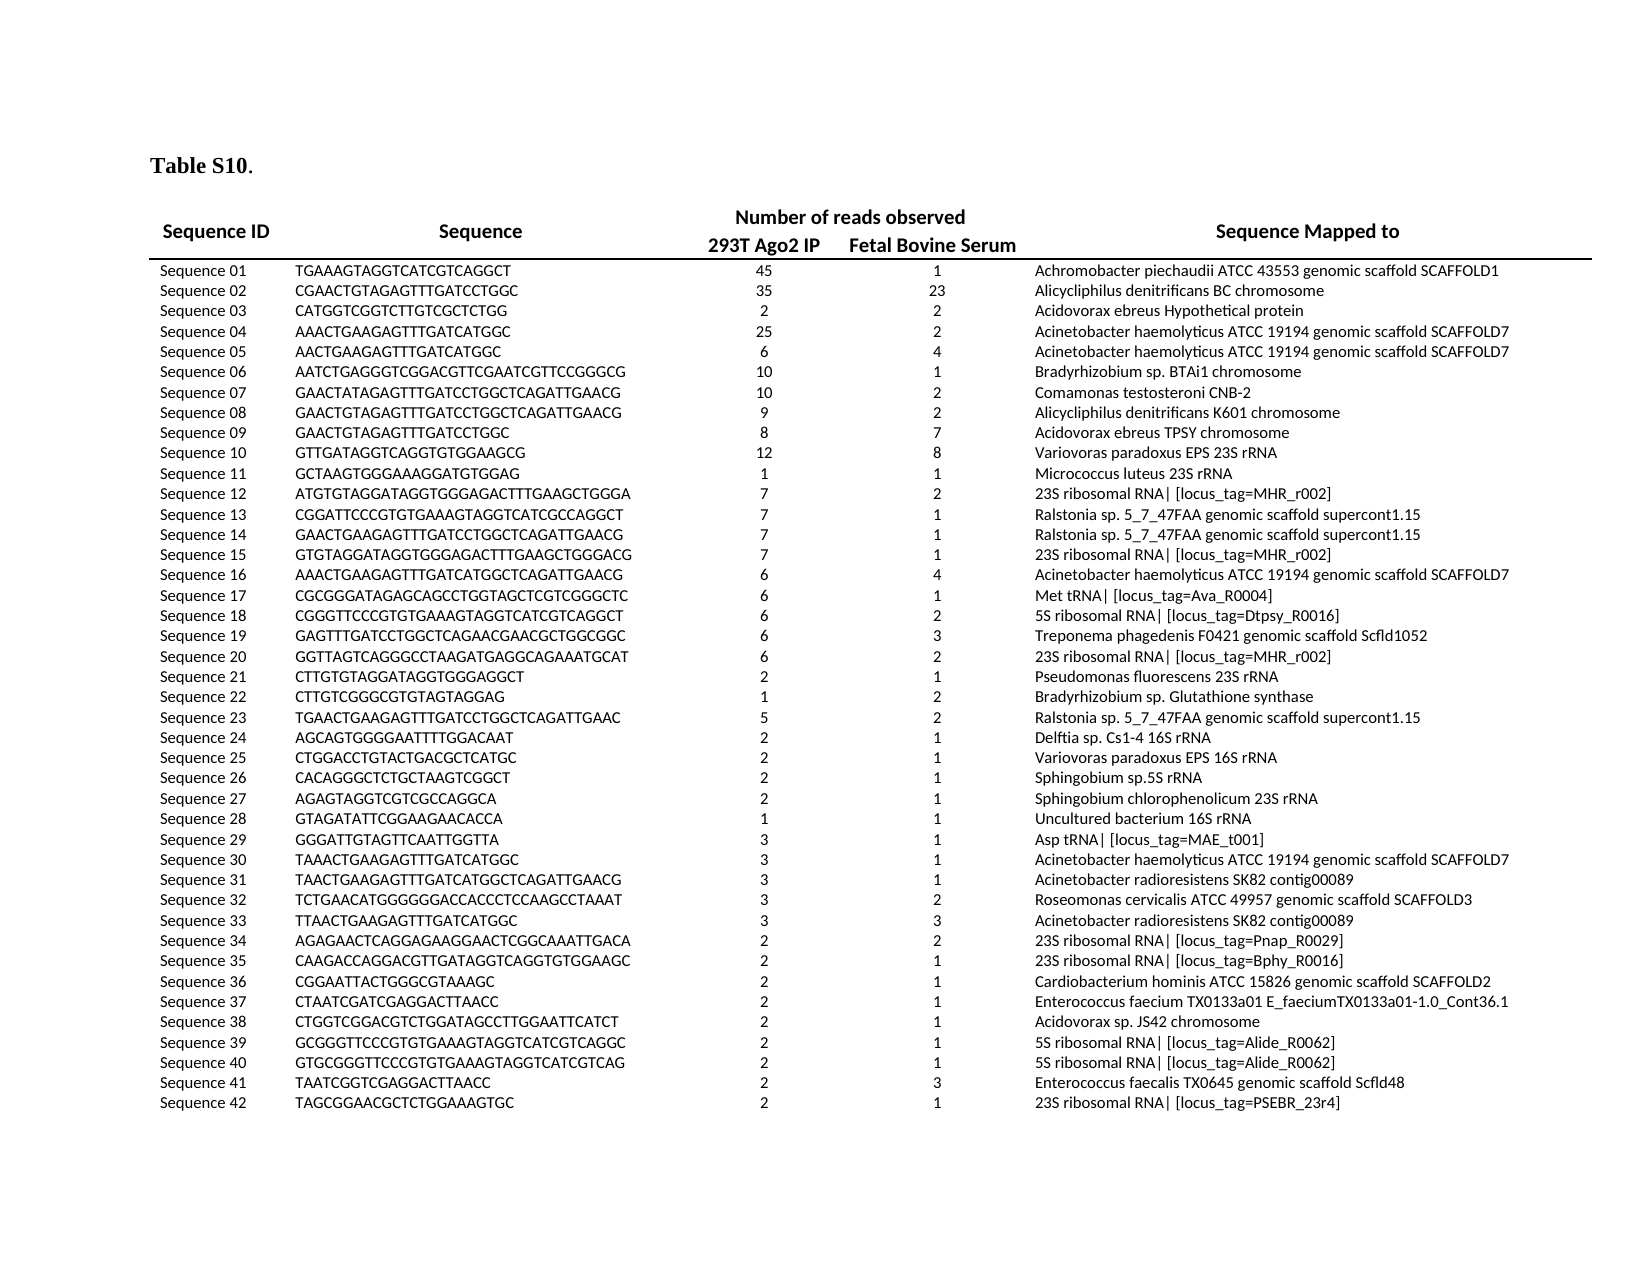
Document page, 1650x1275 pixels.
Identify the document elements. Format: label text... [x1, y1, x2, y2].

table_cell CGCGGGATAGAGCAGCCTGGTAGCTCGTCGGGCTC [284, 585, 677, 605]
table_cell Sequence 26 [149, 768, 284, 788]
table_cell 12 [678, 443, 851, 463]
table_cell 2 [851, 890, 1023, 910]
table_cell 2 [851, 605, 1023, 626]
table_cell 1 [851, 869, 1023, 890]
table_cell Sequence 17 [149, 585, 284, 605]
table_cell 10 [678, 382, 851, 402]
table_cell 2 [678, 1073, 851, 1093]
table_cell 4 [851, 565, 1023, 585]
table_cell 1 [851, 788, 1023, 808]
table_cell 2 [851, 484, 1023, 504]
table_cell 1 [678, 809, 851, 829]
table_cell 6 [678, 605, 851, 626]
table_cell Ralstonia sp. 5_7_47FAA genomic scaffold supercont1.15 [1024, 524, 1592, 544]
table_cell 4 [851, 341, 1023, 362]
table_cell 2 [851, 687, 1023, 707]
table_cell 25 [678, 321, 851, 341]
table_cell CTAATCGATCGAGGACTTAACC [284, 991, 677, 1012]
table_cell CGGAATTACTGGGCGTAAAGC [284, 971, 677, 991]
table_cell AACTGAAGAGTTTGATCATGGC [284, 341, 677, 362]
table_cell 2 [851, 301, 1023, 321]
table_cell 2 [678, 971, 851, 991]
table_cell 2 [678, 1032, 851, 1052]
table_cell Sequence 14 [149, 524, 284, 544]
table_cell Sequence 33 [149, 910, 284, 930]
table_cell 45 [678, 260, 851, 280]
table_cell Sequence 09 [149, 423, 284, 443]
table_cell 1 [851, 544, 1023, 565]
table_cell Acinetobacter radioresistens SK82 contig00089 [1024, 910, 1592, 930]
table_header Sequence Mapped to [1024, 204, 1592, 258]
table_cell Pseudomonas fluorescens 23S rRNA [1024, 666, 1592, 687]
table_cell Bradyrhizobium sp. BTAi1 chromosome [1024, 362, 1592, 382]
table_cell Sequence 02 [149, 280, 284, 301]
table_cell 6 [678, 341, 851, 362]
table_cell Acidovorax ebreus Hypothetical protein [1024, 301, 1592, 321]
table_cell 10 [678, 362, 851, 382]
table_cell CGGATTCCCGTGTGAAAGTAGGTCATCGCCAGGCT [284, 504, 677, 524]
table_cell Comamonas testosteroni CNB-2 [1024, 382, 1592, 402]
table_cell Variovoras paradoxus EPS 23S rRNA [1024, 443, 1592, 463]
table_cell Acinetobacter haemolyticus ATCC 19194 genomic scaffold SCAFFOLD7 [1024, 321, 1592, 341]
table_cell GGTTAGTCAGGGCCTAAGATGAGGCAGAAATGCAT [284, 646, 677, 666]
table_cell 23S ribosomal RNA| [locus_tag=Bphy_R0016] [1024, 951, 1592, 971]
table_cell Ralstonia sp. 5_7_47FAA genomic scaffold supercont1.15 [1024, 504, 1592, 524]
table_cell 2 [851, 646, 1023, 666]
table_cell Sequence 27 [149, 788, 284, 808]
table_cell 1 [678, 463, 851, 483]
table_cell Sequence 04 [149, 321, 284, 341]
table_cell GAGTTTGATCCTGGCTCAGAACGAACGCTGGCGGC [284, 626, 677, 646]
table_cell AATCTGAGGGTCGGACGTTCGAATCGTTCCGGGCG [284, 362, 677, 382]
table_cell GAACTGAAGAGTTTGATCCTGGCTCAGATTGAACG [284, 524, 677, 544]
table_cell Sequence 30 [149, 849, 284, 869]
table_cell 3 [851, 626, 1023, 646]
table_cell TAAACTGAAGAGTTTGATCATGGC [284, 849, 677, 869]
table_cell Sphingobium chlorophenolicum 23S rRNA [1024, 788, 1592, 808]
table_cell 23S ribosomal RNA| [locus_tag=MHR_r002] [1024, 544, 1592, 565]
table_cell Sequence 35 [149, 951, 284, 971]
table_cell Alicycliphilus denitrificans K601 chromosome [1024, 402, 1592, 422]
table_cell Cardiobacterium hominis ATCC 15826 genomic scaffold SCAFFOLD2 [1024, 971, 1592, 991]
table_header Number of reads observed [678, 204, 1023, 230]
table_cell 2 [678, 991, 851, 1012]
table_cell CTGGTCGGACGTCTGGATAGCCTTGGAATTCATCT [284, 1012, 677, 1032]
table_cell 6 [678, 585, 851, 605]
table_cell Acinetobacter haemolyticus ATCC 19194 genomic scaffold SCAFFOLD7 [1024, 341, 1592, 362]
table_cell Sequence 28 [149, 809, 284, 829]
table_cell GTGTAGGATAGGTGGGAGACTTTGAAGCTGGGACG [284, 544, 677, 565]
table_cell 1 [851, 747, 1023, 768]
table_cell GCGGGTTCCCGTGTGAAAGTAGGTCATCGTCAGGC [284, 1032, 677, 1052]
table_cell Acinetobacter haemolyticus ATCC 19194 genomic scaffold SCAFFOLD7 [1024, 565, 1592, 585]
table_cell Sequence 07 [149, 382, 284, 402]
table_cell 1 [851, 260, 1023, 280]
table_cell CATGGTCGGTCTTGTCGCTCTGG [284, 301, 677, 321]
table_cell TAGCGGAACGCTCTGGAAAGTGC [284, 1093, 677, 1113]
table_cell GGGATTGTAGTTCAATTGGTTA [284, 829, 677, 849]
table_cell 1 [851, 971, 1023, 991]
table_cell Sequence 36 [149, 971, 284, 991]
table_cell Sequence 08 [149, 402, 284, 422]
table_cell Sphingobium sp.5S rRNA [1024, 768, 1592, 788]
table_cell Roseomonas cervicalis ATCC 49957 genomic scaffold SCAFFOLD3 [1024, 890, 1592, 910]
table_cell GTAGATATTCGGAAGAACACCA [284, 809, 677, 829]
table_cell 2 [851, 402, 1023, 422]
table_cell 3 [678, 910, 851, 930]
table_cell ATGTGTAGGATAGGTGGGAGACTTTGAAGCTGGGA [284, 484, 677, 504]
table_cell Sequence 39 [149, 1032, 284, 1052]
table_cell Sequence 29 [149, 829, 284, 849]
table_cell 7 [678, 504, 851, 524]
table_cell Sequence 15 [149, 544, 284, 565]
table_cell 1 [851, 504, 1023, 524]
table_cell 2 [678, 951, 851, 971]
table_cell 3 [678, 829, 851, 849]
table_cell 5S ribosomal RNA| [locus_tag=Dtpsy_R0016] [1024, 605, 1592, 626]
table_cell GTTGATAGGTCAGGTGTGGAAGCG [284, 443, 677, 463]
table_cell AAACTGAAGAGTTTGATCATGGC [284, 321, 677, 341]
table_cell AGCAGTGGGGAATTTTGGACAAT [284, 727, 677, 747]
table_header Sequence [284, 204, 677, 258]
table_cell Sequence 21 [149, 666, 284, 687]
table_cell 7 [678, 484, 851, 504]
table_cell Sequence 22 [149, 687, 284, 707]
table_cell Sequence 10 [149, 443, 284, 463]
table_cell 3 [678, 890, 851, 910]
table_cell 1 [851, 585, 1023, 605]
table_cell Fetal Bovine Serum [851, 230, 1023, 258]
table_cell 8 [851, 443, 1023, 463]
table_cell 3 [678, 849, 851, 869]
table_cell 3 [851, 1073, 1023, 1093]
table_cell 2 [851, 707, 1023, 727]
text Table S10. [150, 150, 1500, 179]
table_cell 6 [678, 565, 851, 585]
table_header Sequence ID [149, 204, 284, 258]
table_cell 2 [678, 727, 851, 747]
table_cell Acinetobacter radioresistens SK82 contig00089 [1024, 869, 1592, 890]
table_cell CGAACTGTAGAGTTTGATCCTGGC [284, 280, 677, 301]
table_cell 2 [678, 768, 851, 788]
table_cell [1024, 1093, 1592, 1113]
table_cell TTAACTGAAGAGTTTGATCATGGC [284, 910, 677, 930]
table_cell 7 [851, 423, 1023, 443]
table_cell Acidovorax ebreus TPSY chromosome [1024, 423, 1592, 443]
table_cell 1 [851, 666, 1023, 687]
table_cell 293T Ago2 IP [678, 230, 851, 258]
table_cell 35 [678, 280, 851, 301]
table_cell 23S ribosomal RNA| [locus_tag=Pnap_R0029] [1024, 930, 1592, 951]
table_cell 8 [678, 423, 851, 443]
table_cell 1 [851, 1012, 1023, 1032]
table_cell Bradyrhizobium sp. Glutathione synthase [1024, 687, 1592, 707]
table_cell Delftia sp. Cs1-4 16S rRNA [1024, 727, 1592, 747]
table_cell Treponema phagedenis F0421 genomic scaffold Scfld1052 [1024, 626, 1592, 646]
table_cell 1 [851, 1032, 1023, 1052]
table_cell AGAGAACTCAGGAGAAGGAACTCGGCAAATTGACA [284, 930, 677, 951]
table_cell 6 [678, 646, 851, 666]
table_cell 2 [678, 1052, 851, 1072]
table_cell CAAGACCAGGACGTTGATAGGTCAGGTGTGGAAGC [284, 951, 677, 971]
table_cell Sequence 05 [149, 341, 284, 362]
table_cell Sequence 42 [149, 1093, 284, 1113]
table_cell GCTAAGTGGGAAAGGATGTGGAG [284, 463, 677, 483]
table_cell 1 [851, 951, 1023, 971]
table_cell 23 [851, 280, 1023, 301]
table_cell Enterococcus faecium TX0133a01 E_faeciumTX0133a01-1.0_Cont36.1 [1024, 991, 1592, 1012]
table_cell TGAAAGTAGGTCATCGTCAGGCT [284, 260, 677, 280]
table_cell GAACTGTAGAGTTTGATCCTGGCTCAGATTGAACG [284, 402, 677, 422]
table_cell 1 [678, 687, 851, 707]
table_cell 3 [851, 910, 1023, 930]
table_cell 2 [678, 788, 851, 808]
table_cell 1 [851, 1052, 1023, 1072]
table_cell Asp tRNA| [locus_tag=MAE_t001] [1024, 829, 1592, 849]
table_cell Sequence 23 [149, 707, 284, 727]
table_cell 5S ribosomal RNA| [locus_tag=Alide_R0062] [1024, 1052, 1592, 1072]
table_cell Sequence 40 [149, 1052, 284, 1072]
table_cell 1 [851, 768, 1023, 788]
table_cell TAACTGAAGAGTTTGATCATGGCTCAGATTGAACG [284, 869, 677, 890]
table_cell 2 [678, 666, 851, 687]
table_cell Sequence 37 [149, 991, 284, 1012]
table_cell Sequence 25 [149, 747, 284, 768]
table_cell 1 [851, 849, 1023, 869]
table_cell CTTGTGTAGGATAGGTGGGAGGCT [284, 666, 677, 687]
table_cell 7 [678, 544, 851, 565]
table_cell 1 [851, 991, 1023, 1012]
table_cell 1 [851, 524, 1023, 544]
table_cell Sequence 16 [149, 565, 284, 585]
table_cell TAATCGGTCGAGGACTTAACC [284, 1073, 677, 1093]
table_cell Sequence 06 [149, 362, 284, 382]
table_cell 1 [851, 809, 1023, 829]
table_cell Ralstonia sp. 5_7_47FAA genomic scaffold supercont1.15 [1024, 707, 1592, 727]
table_cell Sequence 12 [149, 484, 284, 504]
table_cell 6 [678, 626, 851, 646]
table_cell 2 [678, 1093, 851, 1113]
table_cell 1 [851, 463, 1023, 483]
table_cell Sequence 01 [149, 260, 284, 280]
table_cell 1 [851, 362, 1023, 382]
table_cell 1 [851, 1093, 1023, 1113]
table_cell Sequence 03 [149, 301, 284, 321]
table_cell CTTGTCGGGCGTGTAGTAGGAG [284, 687, 677, 707]
table_cell Sequence 38 [149, 1012, 284, 1032]
table_cell Sequence 32 [149, 890, 284, 910]
table_cell Alicycliphilus denitrificans BC chromosome [1024, 280, 1592, 301]
table_cell 3 [678, 869, 851, 890]
table_cell AAACTGAAGAGTTTGATCATGGCTCAGATTGAACG [284, 565, 677, 585]
table_cell 2 [678, 301, 851, 321]
table_cell CGGGTTCCCGTGTGAAAGTAGGTCATCGTCAGGCT [284, 605, 677, 626]
table_cell 9 [678, 402, 851, 422]
table_cell Sequence 13 [149, 504, 284, 524]
table_cell Acinetobacter haemolyticus ATCC 19194 genomic scaffold SCAFFOLD7 [1024, 849, 1592, 869]
table_cell 5S ribosomal RNA| [locus_tag=Alide_R0062] [1024, 1032, 1592, 1052]
table_cell GTGCGGGTTCCCGTGTGAAAGTAGGTCATCGTCAG [284, 1052, 677, 1072]
table_cell Met tRNA| [locus_tag=Ava_R0004] [1024, 585, 1592, 605]
table_cell 23S ribosomal RNA| [locus_tag=MHR_r002] [1024, 484, 1592, 504]
table_cell Enterococcus faecalis TX0645 genomic scaffold Scfld48 [1024, 1073, 1592, 1093]
table_cell Sequence 11 [149, 463, 284, 483]
table_cell Sequence 18 [149, 605, 284, 626]
table_cell CACAGGGCTCTGCTAAGTCGGCT [284, 768, 677, 788]
table_cell 2 [851, 321, 1023, 341]
table_cell AGAGTAGGTCGTCGCCAGGCA [284, 788, 677, 808]
table_cell GAACTATAGAGTTTGATCCTGGCTCAGATTGAACG [284, 382, 677, 402]
table_cell Sequence 41 [149, 1073, 284, 1093]
table_cell 1 [851, 829, 1023, 849]
table_cell TGAACTGAAGAGTTTGATCCTGGCTCAGATTGAAC [284, 707, 677, 727]
table_cell 5 [678, 707, 851, 727]
table_cell 7 [678, 524, 851, 544]
table_cell Sequence 19 [149, 626, 284, 646]
table_cell Sequence 31 [149, 869, 284, 890]
table_cell 23S ribosomal RNA| [locus_tag=MHR_r002] [1024, 646, 1592, 666]
table_cell CTGGACCTGTACTGACGCTCATGC [284, 747, 677, 768]
table_cell Uncultured bacterium 16S rRNA [1024, 809, 1592, 829]
table_cell Sequence 24 [149, 727, 284, 747]
table_cell Micrococcus luteus 23S rRNA [1024, 463, 1592, 483]
table_cell 2 [851, 930, 1023, 951]
table_cell Sequence 34 [149, 930, 284, 951]
table_cell 1 [851, 727, 1023, 747]
table_cell 2 [678, 747, 851, 768]
table_cell Sequence 20 [149, 646, 284, 666]
table_cell GAACTGTAGAGTTTGATCCTGGC [284, 423, 677, 443]
table_cell 2 [678, 1012, 851, 1032]
table_cell Acidovorax sp. JS42 chromosome [1024, 1012, 1592, 1032]
table_cell 2 [851, 382, 1023, 402]
table_cell 2 [678, 930, 851, 951]
table_cell Achromobacter piechaudii ATCC 43553 genomic scaffold SCAFFOLD1 [1024, 260, 1592, 280]
table_cell TCTGAACATGGGGGGACCACCCTCCAAGCCTAAAT [284, 890, 677, 910]
table_cell Variovoras paradoxus EPS 16S rRNA [1024, 747, 1592, 768]
